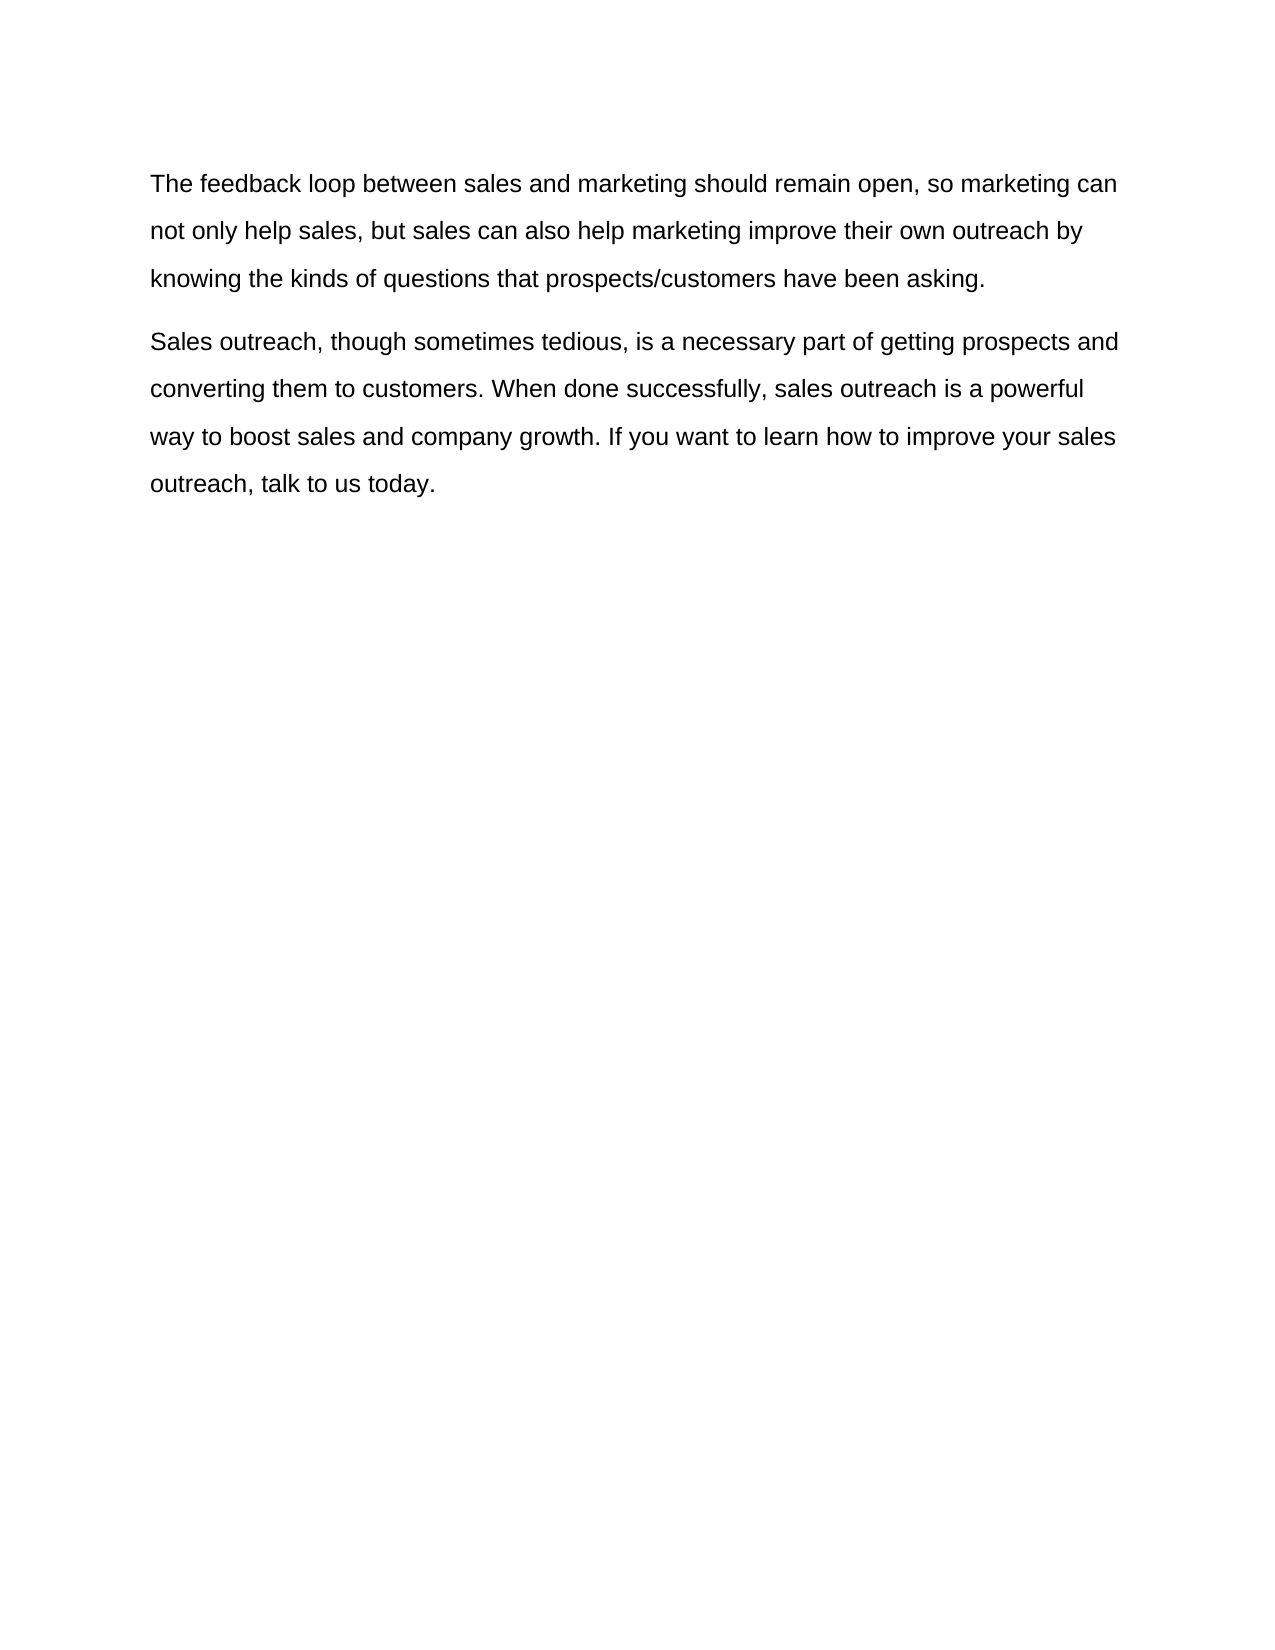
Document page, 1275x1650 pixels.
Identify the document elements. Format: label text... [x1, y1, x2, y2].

text The feedback loop between sales and marketing should remain open, so marketing can not only help sales, but sales can also help marketing improve their own outreach by knowing the kinds of questions that prospects/customers have been asking. [150, 150, 1125, 292]
text Sales outreach, though sometimes tedious, is a necessary part of getting prospects and converting them to customers. When done successfully, sales outreach is a powerful way to boost sales and company growth. If you want to learn how to improve your sales outreach, talk to us today. [150, 308, 1125, 498]
